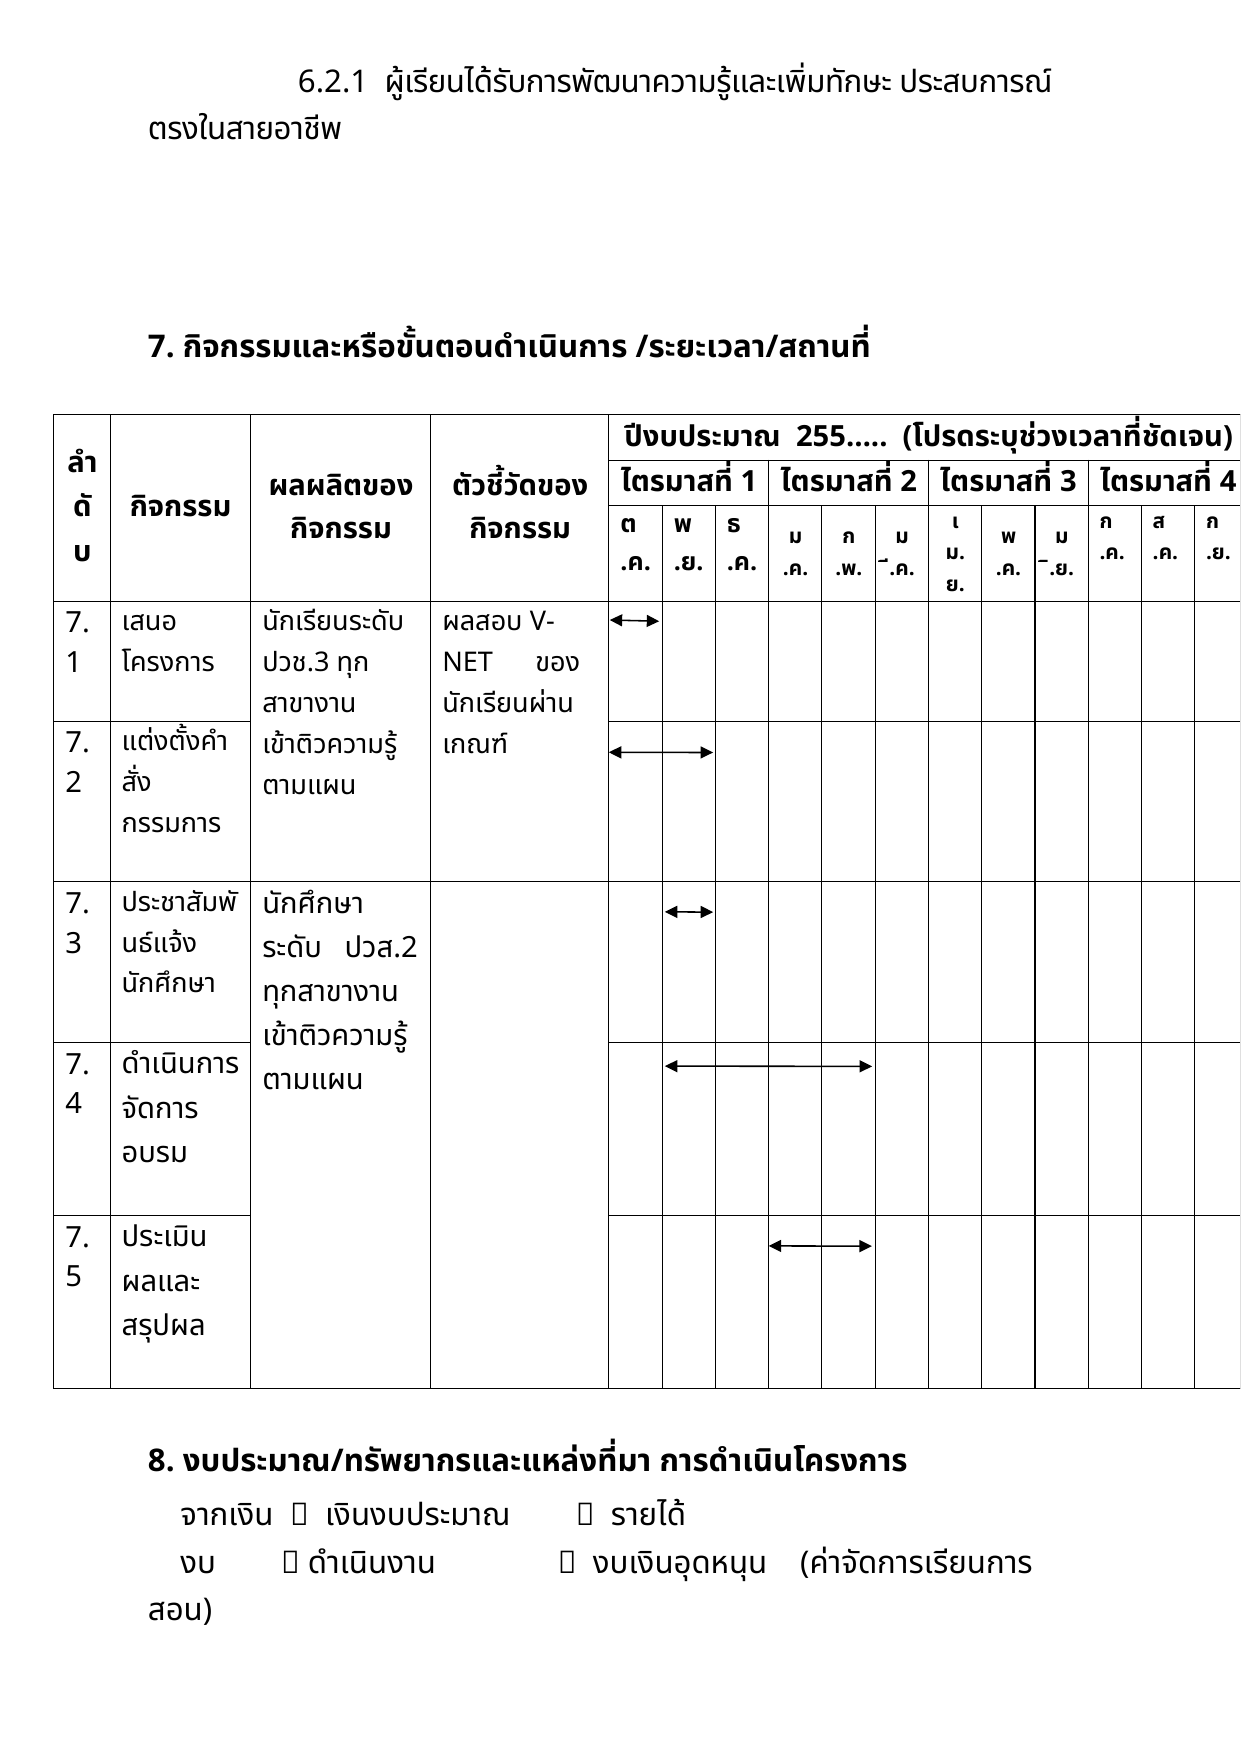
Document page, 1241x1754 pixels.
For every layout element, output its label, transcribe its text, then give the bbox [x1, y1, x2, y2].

table_cell ไตรมาสที่ 2 [769, 461, 928, 505]
table_cell ดำเนินการจัดการอบรม [111, 1043, 250, 1215]
table_cell [876, 1043, 928, 1215]
table_cell 7.3 [54, 882, 110, 1042]
table_cell นักศึกษาระดับ ปวส.2 ทุกสาขางานเข้าติวความรู้ ตามแผน [251, 882, 430, 1388]
table_cell ต.ค. [609, 506, 662, 601]
table_cell [1036, 722, 1088, 881]
table_cell ไตรมาสที่ 4 [1089, 461, 1240, 505]
table_header กิจกรรม [111, 415, 250, 601]
table_cell [716, 1216, 768, 1388]
table_cell [431, 882, 608, 1388]
table_cell [876, 722, 928, 881]
table_cell [663, 1216, 715, 1388]
table_cell ธ.ค. [716, 506, 768, 601]
table_cell [822, 722, 875, 881]
table_cell [769, 722, 821, 881]
table_cell [1195, 722, 1240, 881]
table_cell [822, 882, 875, 1042]
table_cell มิ.ย. [1036, 506, 1088, 601]
table_header ปีงบประมาณ 255….. (โปรดระบุช่วงเวลาที่ชัดเจน) [609, 415, 1240, 459]
table_cell [822, 602, 875, 721]
table_cell [876, 602, 928, 721]
table_cell 7.4 [54, 1043, 110, 1215]
table_cell [1089, 1216, 1141, 1388]
text งบ ดำเนินงาน งบเงินอุดหนุน (ค่าจัดการเรียนการสอน) [148, 1539, 1092, 1634]
table_cell ผลสอบ V-NET ของนักเรียนผ่าน เกณฑ์ [431, 602, 608, 881]
table_cell [982, 722, 1034, 881]
table_cell [929, 1216, 981, 1388]
text 8. งบประมาณ/ทรัพยากรและแหล่งที่มา การดำเนินโครงการ [148, 1438, 1092, 1485]
table_cell ไตรมาสที่ 1 [609, 461, 768, 505]
table_cell [609, 722, 662, 751]
table_cell ส.ค. [1142, 506, 1194, 601]
table_cell นักเรียนระดับ ปวช.3 ทุกสาขางาน เข้าติวความรู้ตามแผน [251, 602, 430, 881]
table_cell [982, 1216, 1034, 1388]
table_cell [769, 1068, 821, 1215]
table_cell แต่งตั้งคำสั่งกรรมการ [111, 722, 250, 881]
table_cell 7.1 [54, 602, 110, 721]
table_cell [609, 753, 662, 881]
table_cell [663, 722, 715, 881]
table_cell ก.ค. [1089, 506, 1141, 601]
table_header ลำ ดับ [54, 415, 110, 601]
table_cell [876, 882, 928, 1042]
table_cell [1195, 1216, 1240, 1388]
table_cell [1089, 1043, 1141, 1215]
table_cell [982, 1043, 1034, 1215]
table_cell [876, 1216, 928, 1388]
table_cell [663, 882, 715, 1042]
table_cell [1195, 1043, 1240, 1215]
table_cell 7.2 [54, 722, 110, 881]
table_cell [769, 1247, 821, 1388]
table_cell [822, 1216, 875, 1388]
table_cell ประชาสัมพันธ์แจ้งนักศึกษา [111, 882, 250, 1042]
table_cell [716, 1043, 768, 1065]
table_cell [769, 602, 821, 721]
table_cell ประเมินผลและสรุปผล [111, 1216, 250, 1388]
table_cell [929, 602, 981, 721]
table_cell [982, 882, 1034, 1042]
table_cell [1089, 722, 1141, 881]
table_cell [769, 1043, 821, 1065]
table_cell ก.พ. [822, 506, 875, 601]
table_cell [769, 882, 821, 1042]
table_cell [929, 722, 981, 881]
table_cell [822, 1043, 875, 1215]
table_cell พ.ย. [663, 506, 715, 601]
text จากเงิน เงินงบประมาณ รายได้ [148, 1492, 1092, 1539]
table_cell [1142, 722, 1194, 881]
table_cell [982, 602, 1034, 721]
table_cell [716, 882, 768, 1042]
table_cell [716, 722, 768, 881]
table_cell [1142, 1216, 1194, 1388]
table_cell เม.ย. [929, 506, 981, 601]
table_cell [663, 1043, 715, 1215]
table_cell [663, 602, 715, 721]
table_cell [716, 1067, 768, 1215]
table_header ตัวชี้วัดของกิจกรรม [431, 415, 608, 601]
table_cell เสนอโครงการ [111, 602, 250, 721]
text 7. กิจกรรมและหรือขั้นตอนดำเนินการ /ระยะเวลา/สถานที่ [148, 324, 1092, 372]
table_cell [609, 602, 662, 721]
table_cell [1195, 602, 1240, 721]
table_cell [1036, 882, 1088, 1042]
table_cell ก.ย. [1195, 506, 1240, 601]
table_cell [609, 1043, 662, 1215]
table_cell [929, 1043, 981, 1215]
table_cell [1089, 602, 1141, 721]
table_cell 7.5 [54, 1216, 110, 1388]
table_cell พ.ค. [982, 506, 1034, 601]
table_cell [1142, 1043, 1194, 1215]
table_cell ไตรมาสที่ 3 [929, 461, 1088, 505]
table_cell [609, 1216, 662, 1388]
table_cell [1036, 1043, 1088, 1215]
table_cell ม.ค. [769, 506, 821, 601]
table_cell [1142, 882, 1194, 1042]
table_cell [929, 882, 981, 1042]
table_cell [1142, 602, 1194, 721]
text 6.2.1 ผู้เรียนได้รับการพัฒนาความรู้และเพิ่มทักษะ ประสบการณ์ตรงในสายอาชีพ [148, 59, 1092, 154]
table_header ผลผลิตของกิจกรรม [251, 415, 430, 601]
table_cell มี.ค. [876, 506, 928, 601]
table_cell [1036, 602, 1088, 721]
table_cell [1195, 882, 1240, 1042]
table_cell [769, 1216, 821, 1245]
table_cell [1036, 1216, 1088, 1388]
table_cell [609, 882, 662, 1042]
table_cell [1089, 882, 1141, 1042]
table_cell [716, 602, 768, 721]
